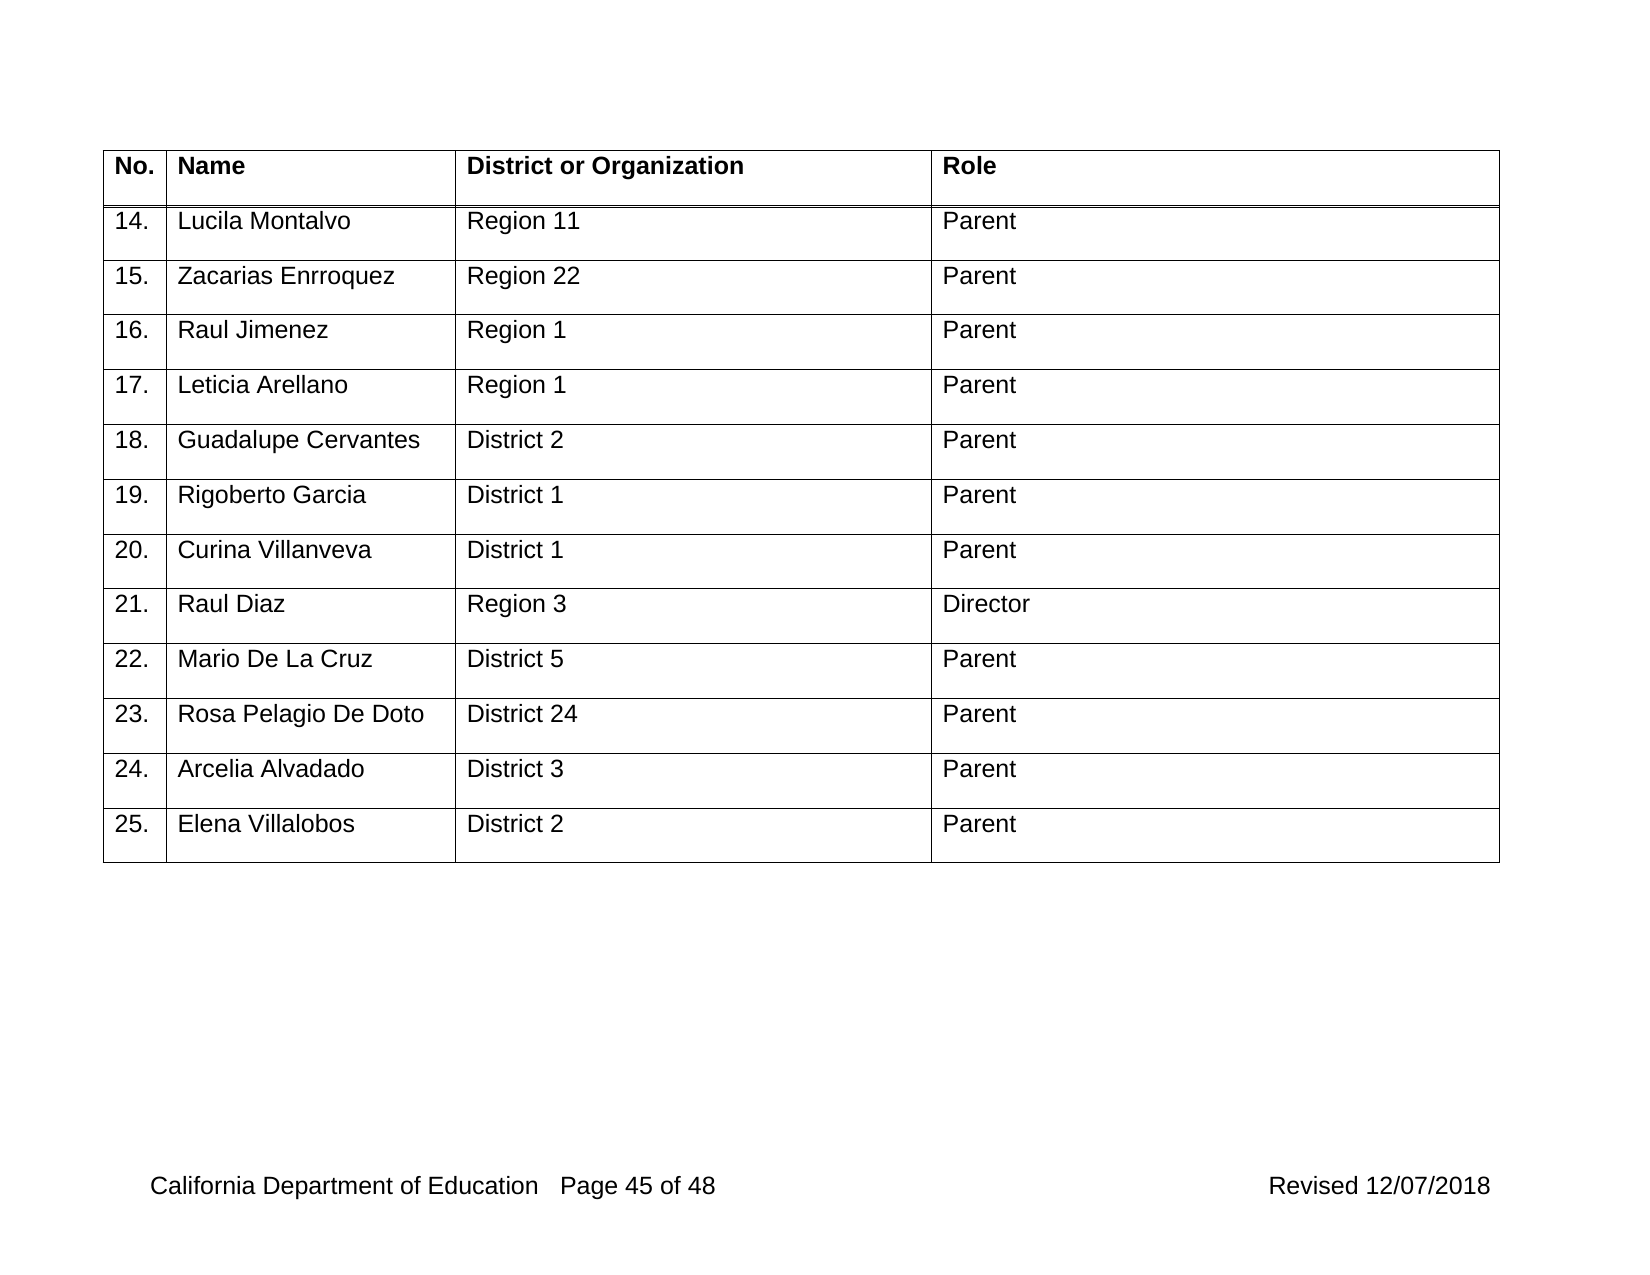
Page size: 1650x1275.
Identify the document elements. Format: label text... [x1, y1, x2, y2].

table_cell [104, 589, 166, 643]
table_cell Region 11 [456, 208, 931, 259]
table_cell Parent [932, 370, 1499, 424]
table_cell [104, 809, 166, 862]
table_header District or Organization [456, 151, 931, 205]
table_cell Region 1 [456, 370, 931, 424]
table_cell Parent [932, 535, 1499, 588]
table_cell Elena Villalobos [167, 809, 455, 862]
table_cell [104, 208, 166, 259]
table_cell Region 22 [456, 261, 931, 314]
table_cell [104, 425, 166, 479]
table_cell Parent [932, 208, 1499, 259]
table_cell Parent [932, 315, 1499, 369]
table_cell Arcelia Alvadado [167, 754, 455, 807]
table_cell Parent [932, 261, 1499, 314]
table_cell Raul Diaz [167, 589, 455, 643]
table_header Name [167, 151, 455, 205]
table_cell Director [932, 589, 1499, 643]
table_cell Parent [932, 425, 1499, 479]
table_cell District 24 [456, 699, 931, 753]
table_cell [104, 535, 166, 588]
table_cell Parent [932, 754, 1499, 807]
table_cell District 2 [456, 809, 931, 862]
table_cell [104, 480, 166, 533]
table_cell Zacarias Enrroquez [167, 261, 455, 314]
table_cell Lucila Montalvo [167, 208, 455, 259]
table_cell District 1 [456, 480, 931, 533]
table_header No. [104, 151, 166, 205]
table_cell Rigoberto Garcia [167, 480, 455, 533]
table_cell Region 3 [456, 589, 931, 643]
table_cell District 5 [456, 644, 931, 698]
table_cell Parent [932, 480, 1499, 533]
table_cell District 1 [456, 535, 931, 588]
table_cell Region 1 [456, 315, 931, 369]
table_cell [104, 699, 166, 753]
table_cell District 2 [456, 425, 931, 479]
table_header Role [932, 151, 1499, 205]
table_cell [104, 644, 166, 698]
table_cell Parent [932, 809, 1499, 862]
table_cell [104, 370, 166, 424]
table_cell Curina Villanveva [167, 535, 455, 588]
table_cell [104, 754, 166, 807]
table_cell Guadalupe Cervantes [167, 425, 455, 479]
table_cell District 3 [456, 754, 931, 807]
table_cell [104, 315, 166, 369]
table_cell Parent [932, 699, 1499, 753]
table_cell [104, 261, 166, 314]
table_cell Rosa Pelagio De Doto [167, 699, 455, 753]
table_cell Parent [932, 644, 1499, 698]
table_cell Mario De La Cruz [167, 644, 455, 698]
table_cell Raul Jimenez [167, 315, 455, 369]
table_cell Leticia Arellano [167, 370, 455, 424]
